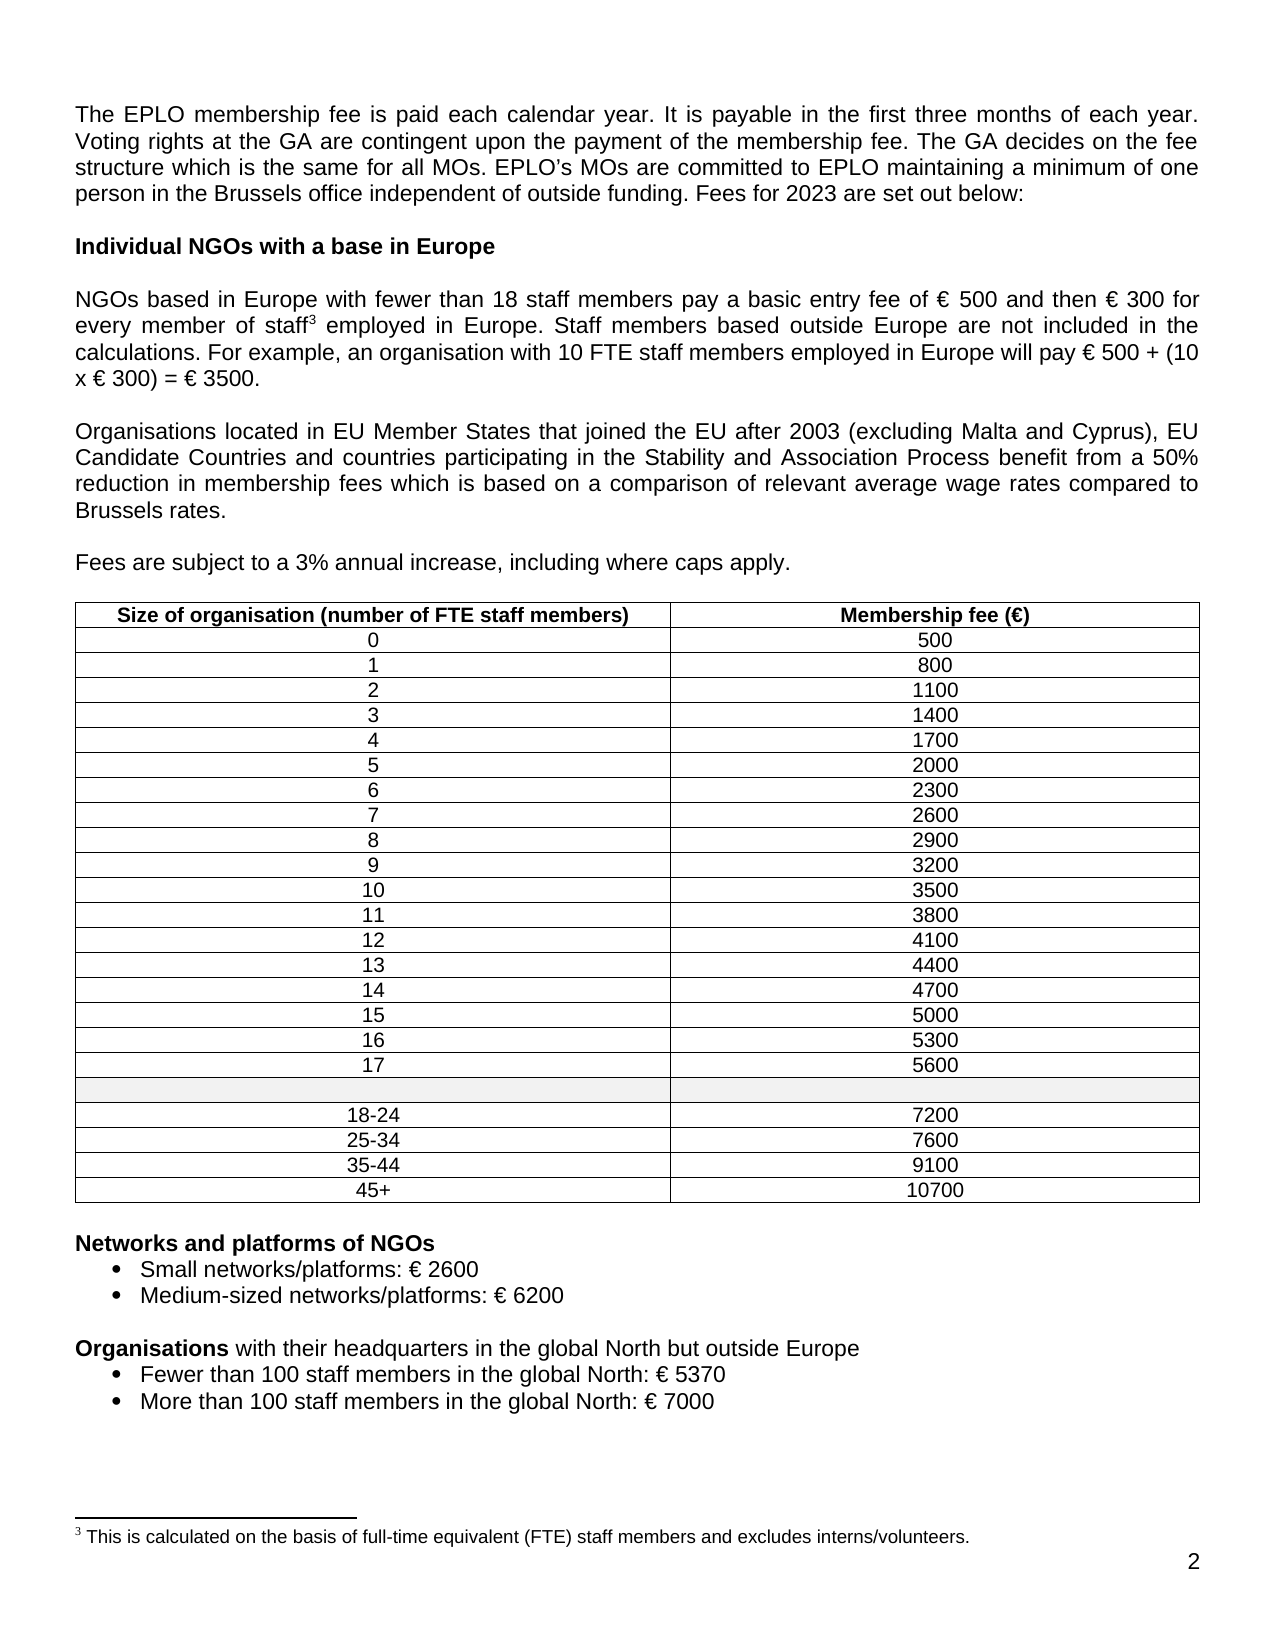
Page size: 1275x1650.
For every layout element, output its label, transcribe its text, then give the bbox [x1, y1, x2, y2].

table_cell 6 [76, 778, 670, 802]
table_cell 10700 [671, 1178, 1199, 1202]
table_cell 4400 [671, 953, 1199, 977]
table_cell 10 [76, 878, 670, 902]
table_cell 1400 [671, 703, 1199, 727]
table_cell 9100 [671, 1153, 1199, 1177]
table_cell 5000 [671, 1003, 1199, 1027]
list More than 100 staff members in the global North: € 7000 [112, 1388, 1200, 1414]
table_cell 3200 [671, 853, 1199, 877]
table_cell 4700 [671, 978, 1199, 1002]
table_cell 7600 [671, 1128, 1199, 1152]
table_cell 7200 [671, 1103, 1199, 1127]
table_cell 2000 [671, 753, 1199, 777]
table_cell 4100 [671, 928, 1199, 952]
text Individual NGOs with a base in Europe [75, 233, 1200, 259]
table_cell 2 [76, 678, 670, 702]
table_cell 14 [76, 978, 670, 1002]
table_cell 5300 [671, 1028, 1199, 1052]
table_cell 17 [76, 1053, 670, 1077]
table_cell [76, 1078, 670, 1102]
table_cell 13 [76, 953, 670, 977]
table_cell 5600 [671, 1053, 1199, 1077]
table_cell 1100 [671, 678, 1199, 702]
text NGOs based in Europe with fewer than 18 staff members pay a basic entry fee of € 500 and then € 300 for every member of staff employed in Europe. Staff members based outside Europe are not included in the calculations. For example, an organisation with 10 FTE staff members employed in Europe will pay € 500 + (10 x € 300) = € 3500. [75, 286, 1200, 391]
table_cell 18-24 [76, 1103, 670, 1127]
text Organisations located in EU Member States that joined the EU after 2003 (excluding Malta and Cyprus), EU Candidate Countries and countries participating in the Stability and Association Process benefit from a 50% reduction in membership fees which is based on a comparison of relevant average wage rates compared to Brussels rates. [75, 418, 1200, 523]
table_header Size of organisation (number of FTE staff members) [76, 603, 670, 627]
table_cell [671, 1078, 1199, 1102]
table_cell 35-44 [76, 1153, 670, 1177]
table_cell 2300 [671, 778, 1199, 802]
table_cell 12 [76, 928, 670, 952]
table_cell 16 [76, 1028, 670, 1052]
table_cell 1 [76, 653, 670, 677]
table_cell 15 [76, 1003, 670, 1027]
table_cell 5 [76, 753, 670, 777]
list Medium-sized networks/platforms: € 6200 [112, 1282, 1200, 1308]
table_cell 3 [76, 703, 670, 727]
table_cell 1700 [671, 728, 1199, 752]
text The EPLO membership fee is paid each calendar year. It is payable in the first three months of each year. Voting rights at the GA are contingent upon the payment of the membership fee. The GA decides on the fee structure which is the same for all MOs. EPLO’s MOs are committed to EPLO maintaining a minimum of one person in the Brussels office independent of outside funding. Fees for 2023 are set out below: [75, 101, 1200, 207]
table_cell 4 [76, 728, 670, 752]
list Small networks/platforms: € 2600 [112, 1256, 1200, 1282]
table_cell 9 [76, 853, 670, 877]
table_cell 2600 [671, 803, 1199, 827]
table_cell 3800 [671, 903, 1199, 927]
text Fees are subject to a 3% annual increase, including where caps apply. [75, 549, 1200, 576]
table_cell 3500 [671, 878, 1199, 902]
table_cell 11 [76, 903, 670, 927]
table_cell 800 [671, 653, 1199, 677]
table_cell 500 [671, 628, 1199, 652]
table_cell 8 [76, 828, 670, 852]
table_cell 7 [76, 803, 670, 827]
list Fewer than 100 staff members in the global North: € 5370 [112, 1361, 1200, 1388]
table_cell 0 [76, 628, 670, 652]
table_cell 2900 [671, 828, 1199, 852]
table_header Membership fee (€) [671, 603, 1199, 627]
table_cell 45+ [76, 1178, 670, 1202]
text Organisations with their headquarters in the global North but outside Europe [75, 1335, 1200, 1361]
text Networks and platforms of NGOs [75, 1229, 1200, 1256]
table_cell 25-34 [76, 1128, 670, 1152]
